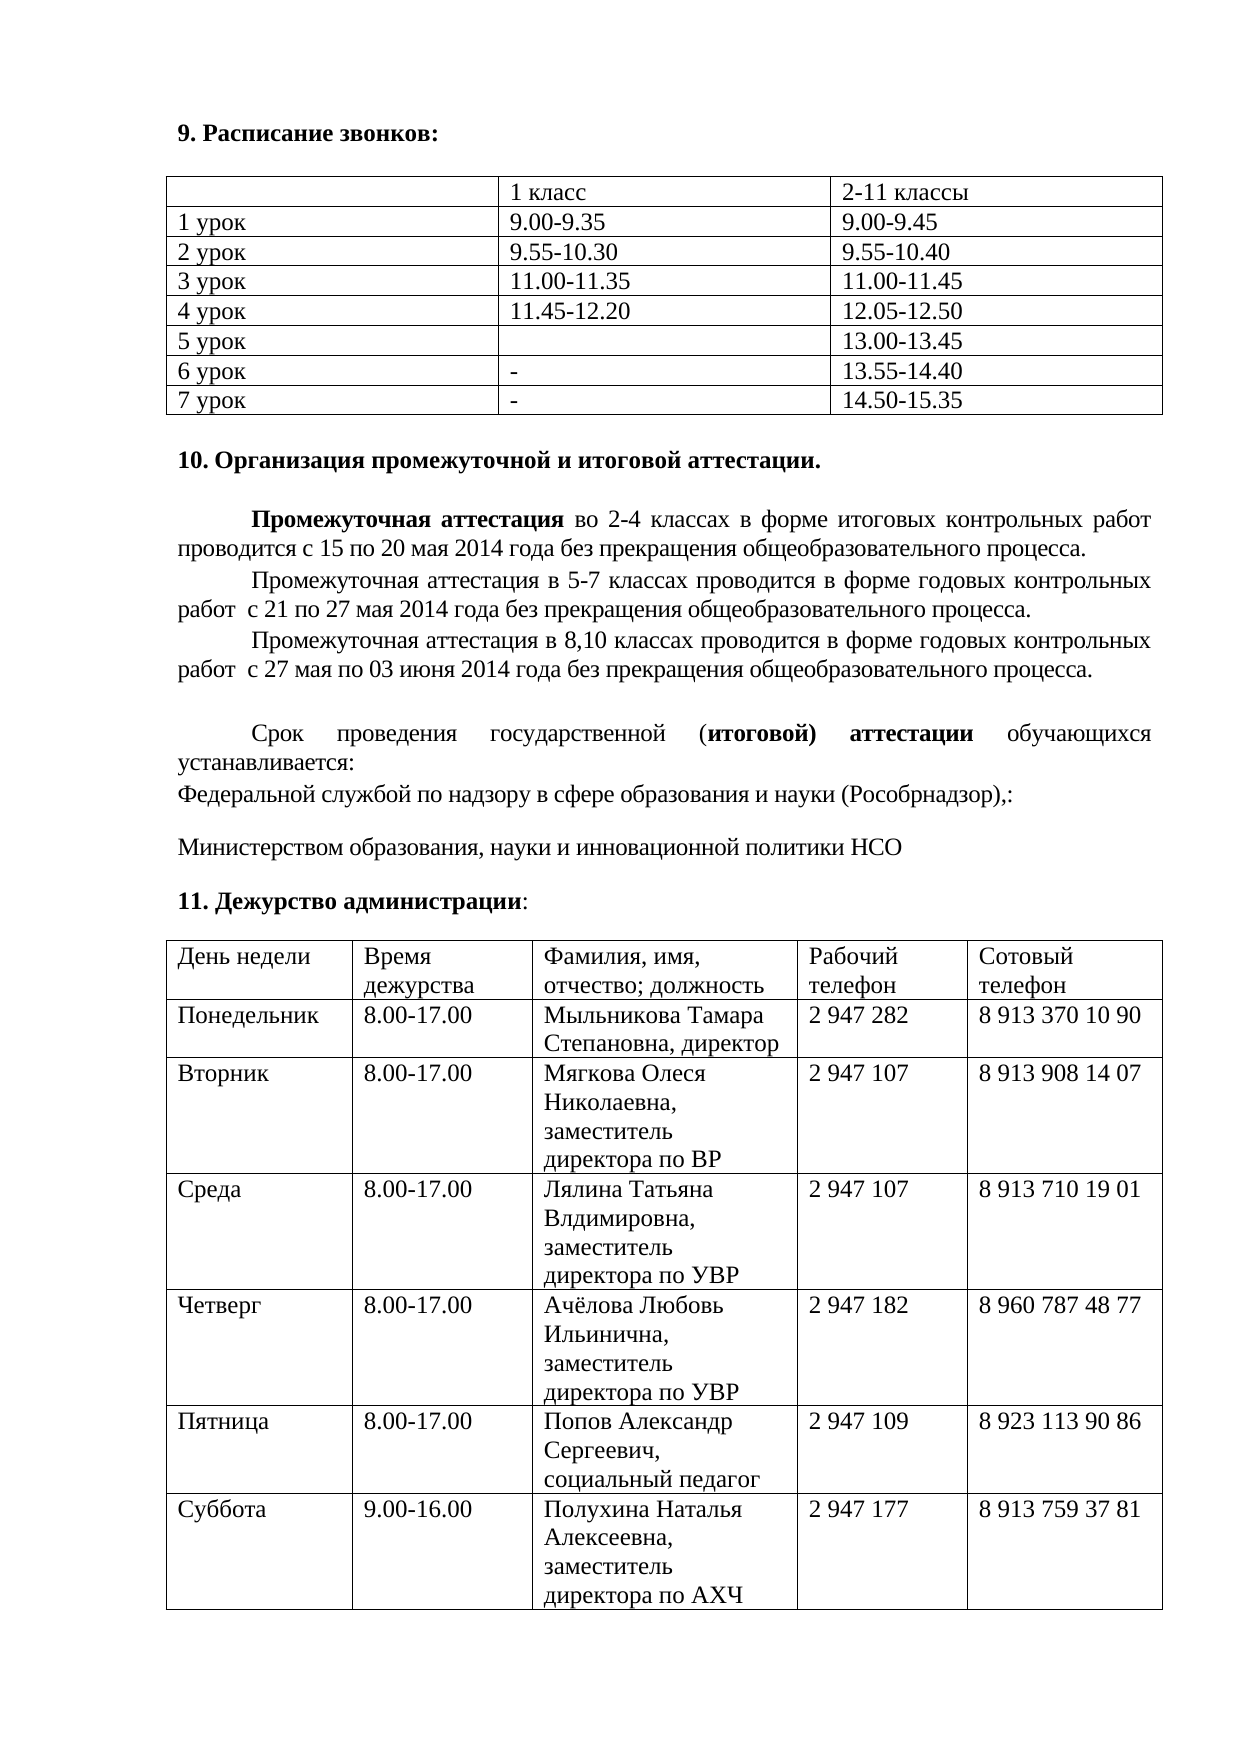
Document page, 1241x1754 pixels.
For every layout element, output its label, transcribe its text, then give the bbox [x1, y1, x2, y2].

table_cell 9.00-9.45 [831, 207, 1162, 236]
table_cell 8.00-17.00 [353, 1290, 532, 1405]
text 10.​ Организация промежуточной и итоговой аттестации. [177, 444, 1152, 475]
table_cell Пятница [167, 1406, 352, 1493]
text Промежуточная аттестация во 2-4 классах в форме итоговых контрольных работ проводится с 15 по 20 мая 2014 года без прекращения общеобразовательного процесса. [177, 504, 1152, 562]
table_cell Попов Александр Сергеевич, социальный педагог [533, 1406, 797, 1493]
table_cell 9.55-10.30 [499, 237, 830, 265]
table_header Фамилия, имя, отчество; должность [533, 941, 797, 999]
table_cell 5 урок [167, 326, 498, 355]
table_cell Суббота [167, 1494, 352, 1609]
table_cell Среда [167, 1174, 352, 1289]
table_cell 13.55-14.40 [831, 356, 1162, 384]
table_cell Лялина Татьяна Влдимировна, заместитель директора по УВР [533, 1174, 797, 1289]
text Министерством образования, науки и инновационной политики НСО [177, 832, 1152, 861]
table_header Сотовый телефон [968, 941, 1162, 999]
table_cell 9.55-10.40 [831, 237, 1162, 265]
table_cell - [499, 356, 830, 384]
table_cell 8.00-17.00 [353, 1058, 532, 1173]
table_header День недели [167, 941, 352, 999]
table_cell 9.00-16.00 [353, 1494, 532, 1609]
table_cell 2 947 182 [798, 1290, 967, 1405]
text Федеральной службой по надзору в сфере образования и науки (Рособрнадзор),: [177, 779, 1152, 807]
table_cell 2 947 109 [798, 1406, 967, 1493]
table_cell 8 960 787 48 77 [968, 1290, 1162, 1405]
table_header 1 класс [499, 177, 830, 206]
table_cell 11.00-11.35 [499, 266, 830, 295]
table_cell Ачёлова Любовь Ильинична, заместитель директора по УВР [533, 1290, 797, 1405]
table_cell 2 947 177 [798, 1494, 967, 1609]
text 11.​ Дежурство администрации: [177, 886, 1152, 915]
table_cell 4 урок [167, 296, 498, 325]
table_cell 11.45-12.20 [499, 296, 830, 325]
table_cell 14.50-15.35 [831, 386, 1162, 414]
table_header Время дежурства [353, 941, 532, 999]
table_cell 2 947 107 [798, 1174, 967, 1289]
table_cell 8.00-17.00 [353, 1174, 532, 1289]
table_cell 2 урок [167, 237, 498, 265]
table_cell 3 урок [167, 266, 498, 295]
table_header [167, 177, 498, 206]
table_cell - [499, 386, 830, 414]
table_cell 9.00-9.35 [499, 207, 830, 236]
text Срок проведения государственной (итоговой) аттестации обучающихся устанавливается: [177, 718, 1152, 776]
table_header Рабочий телефон [798, 941, 967, 999]
text 9.​ Расписание звонков: [177, 118, 1152, 147]
table_cell 6 урок [167, 356, 498, 384]
table_cell 2 947 282 [798, 1000, 967, 1057]
table_cell 8 913 759 37 81 [968, 1494, 1162, 1609]
table_cell 8.00-17.00 [353, 1000, 532, 1057]
table_cell Четверг [167, 1290, 352, 1405]
table_cell [499, 326, 830, 355]
table_cell 11.00-11.45 [831, 266, 1162, 295]
table_cell Понедельник [167, 1000, 352, 1057]
table_cell 12.05-12.50 [831, 296, 1162, 325]
table_cell 8 913 710 19 01 [968, 1174, 1162, 1289]
table_cell Вторник [167, 1058, 352, 1173]
text Промежуточная аттестация в 8,10 классах проводится в форме годовых контрольных работ с 27 мая по 03 июня 2014 года без прекращения общеобразовательного процесса. [177, 626, 1152, 683]
text Промежуточная аттестация в 5-7 классах проводится в форме годовых контрольных работ с 21 по 27 мая 2014 года без прекращения общеобразовательного процесса. [177, 565, 1152, 622]
table_cell 8.00-17.00 [353, 1406, 532, 1493]
table_cell 1 урок [167, 207, 498, 236]
table_cell 8 913 370 10 90 [968, 1000, 1162, 1057]
table_cell Полухина Наталья Алексеевна, заместитель директора по АХЧ [533, 1494, 797, 1609]
table_cell 13.00-13.45 [831, 326, 1162, 355]
table_cell 8 923 113 90 86 [968, 1406, 1162, 1493]
table_cell 7 урок [167, 386, 498, 414]
table_cell Мягкова Олеся Николаевна, заместитель директора по ВР [533, 1058, 797, 1173]
table_header 2-11 классы [831, 177, 1162, 206]
table_cell 8 913 908 14 07 [968, 1058, 1162, 1173]
table_cell Мыльникова Тамара Степановна, директор [533, 1000, 797, 1057]
table_cell 2 947 107 [798, 1058, 967, 1173]
